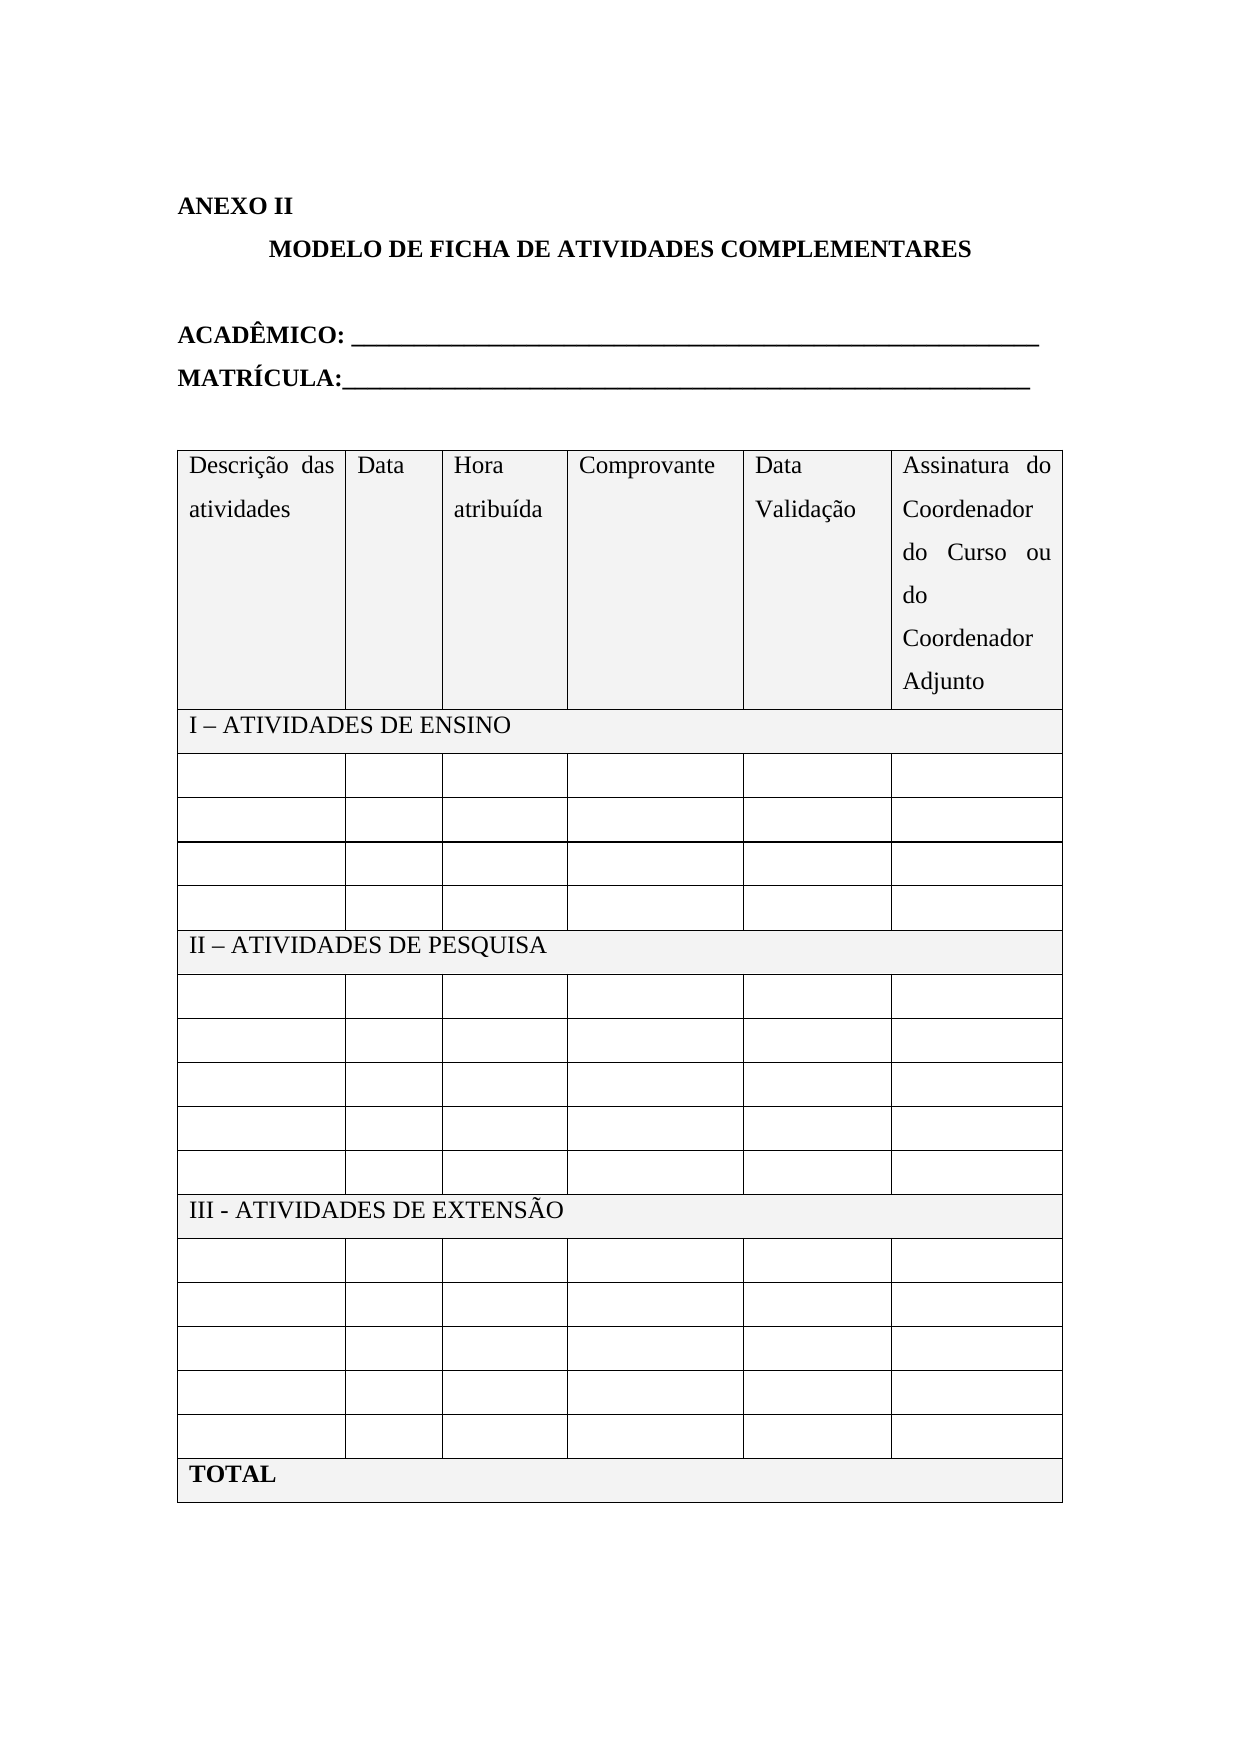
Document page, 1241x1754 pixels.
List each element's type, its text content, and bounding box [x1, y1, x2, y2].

table_cell [744, 1019, 891, 1062]
table_cell [892, 1327, 1062, 1370]
table_cell II – ATIVIDADES DE PESQUISA [178, 931, 1062, 973]
table_cell [744, 843, 891, 885]
table_cell [892, 798, 1062, 841]
table_header Assinatura do Coordenador do Curso ou do Coordenador Adjunto [892, 451, 1062, 709]
table_cell [346, 1151, 442, 1194]
table_cell [178, 1239, 345, 1282]
table_cell [346, 843, 442, 885]
table_header Descrição das atividades [178, 451, 345, 709]
table_cell [346, 1107, 442, 1150]
table_cell [744, 1107, 891, 1150]
table_cell [568, 1283, 743, 1326]
table_cell [892, 1151, 1062, 1194]
table_cell [744, 1283, 891, 1326]
table_cell [568, 1151, 743, 1194]
table_cell [443, 1151, 567, 1194]
text MODELO DE FICHA DE ATIVIDADES COMPLEMENTARES [177, 234, 1063, 263]
table_cell [568, 1371, 743, 1414]
table_cell [443, 1239, 567, 1282]
table_cell [178, 754, 345, 797]
table_cell [346, 1327, 442, 1370]
table_cell [892, 1415, 1062, 1458]
table_cell [568, 975, 743, 1018]
table_cell [892, 843, 1062, 885]
table_cell [744, 1327, 891, 1370]
table_cell III - ATIVIDADES DE EXTENSÃO [178, 1195, 1062, 1238]
table_cell [443, 1283, 567, 1326]
text ANEXO II [177, 191, 1063, 219]
table_cell [346, 886, 442, 929]
table_cell [443, 886, 567, 929]
table_cell [744, 1151, 891, 1194]
table_cell [744, 886, 891, 929]
table_cell [178, 1415, 345, 1458]
table_cell [346, 1283, 442, 1326]
table_header Comprovante [568, 451, 743, 709]
table_header Data [346, 451, 442, 709]
table_cell [568, 798, 743, 841]
table_cell [178, 975, 345, 1018]
table_cell [178, 886, 345, 929]
table_cell [346, 798, 442, 841]
table_cell [744, 1239, 891, 1282]
table_cell [346, 1239, 442, 1282]
table_cell [568, 1239, 743, 1282]
table_cell [744, 1371, 891, 1414]
table_cell I – ATIVIDADES DE ENSINO [178, 710, 1062, 753]
table_cell [744, 754, 891, 797]
table_cell [892, 1063, 1062, 1106]
table_cell [346, 1415, 442, 1458]
text MATRÍCULA:_______________________________________________________ [177, 363, 1063, 392]
table_cell [568, 886, 743, 929]
table_cell [178, 1151, 345, 1194]
table_cell [568, 1327, 743, 1370]
table_cell [744, 1063, 891, 1106]
table_cell [568, 1415, 743, 1458]
table_header Data Validação [744, 451, 891, 709]
table_cell [443, 843, 567, 885]
table_cell [892, 1107, 1062, 1150]
table_cell [443, 975, 567, 1018]
table_cell [892, 754, 1062, 797]
table_cell [892, 1371, 1062, 1414]
table_cell [744, 1415, 891, 1458]
table_cell [443, 1107, 567, 1150]
table_cell [744, 975, 891, 1018]
table_cell [178, 1327, 345, 1370]
table_cell [568, 1107, 743, 1150]
table_header Hora atribuída [443, 451, 567, 709]
table_cell [443, 1327, 567, 1370]
table_cell [178, 1019, 345, 1062]
table_cell [178, 1107, 345, 1150]
table_cell [178, 1371, 345, 1414]
text ACADÊMICO: _______________________________________________________ [177, 320, 1063, 349]
table_cell [178, 1283, 345, 1326]
table_cell [443, 754, 567, 797]
table_cell [346, 754, 442, 797]
table_cell [892, 1283, 1062, 1326]
table_cell [568, 1019, 743, 1062]
table_cell [568, 843, 743, 885]
table_cell [443, 1063, 567, 1106]
table_cell TOTAL [178, 1459, 1062, 1502]
table_cell [346, 975, 442, 1018]
table_cell [178, 798, 345, 841]
table_cell [443, 1019, 567, 1062]
table_cell [568, 754, 743, 797]
table_cell [178, 1063, 345, 1106]
table_cell [744, 798, 891, 841]
table_cell [892, 1019, 1062, 1062]
table_cell [443, 1371, 567, 1414]
table_cell [178, 843, 345, 885]
table_cell [443, 798, 567, 841]
table_cell [892, 886, 1062, 929]
table_cell [346, 1019, 442, 1062]
table_cell [568, 1063, 743, 1106]
table_cell [443, 1415, 567, 1458]
table_cell [892, 975, 1062, 1018]
table_cell [346, 1063, 442, 1106]
table_cell [892, 1239, 1062, 1282]
table_cell [346, 1371, 442, 1414]
